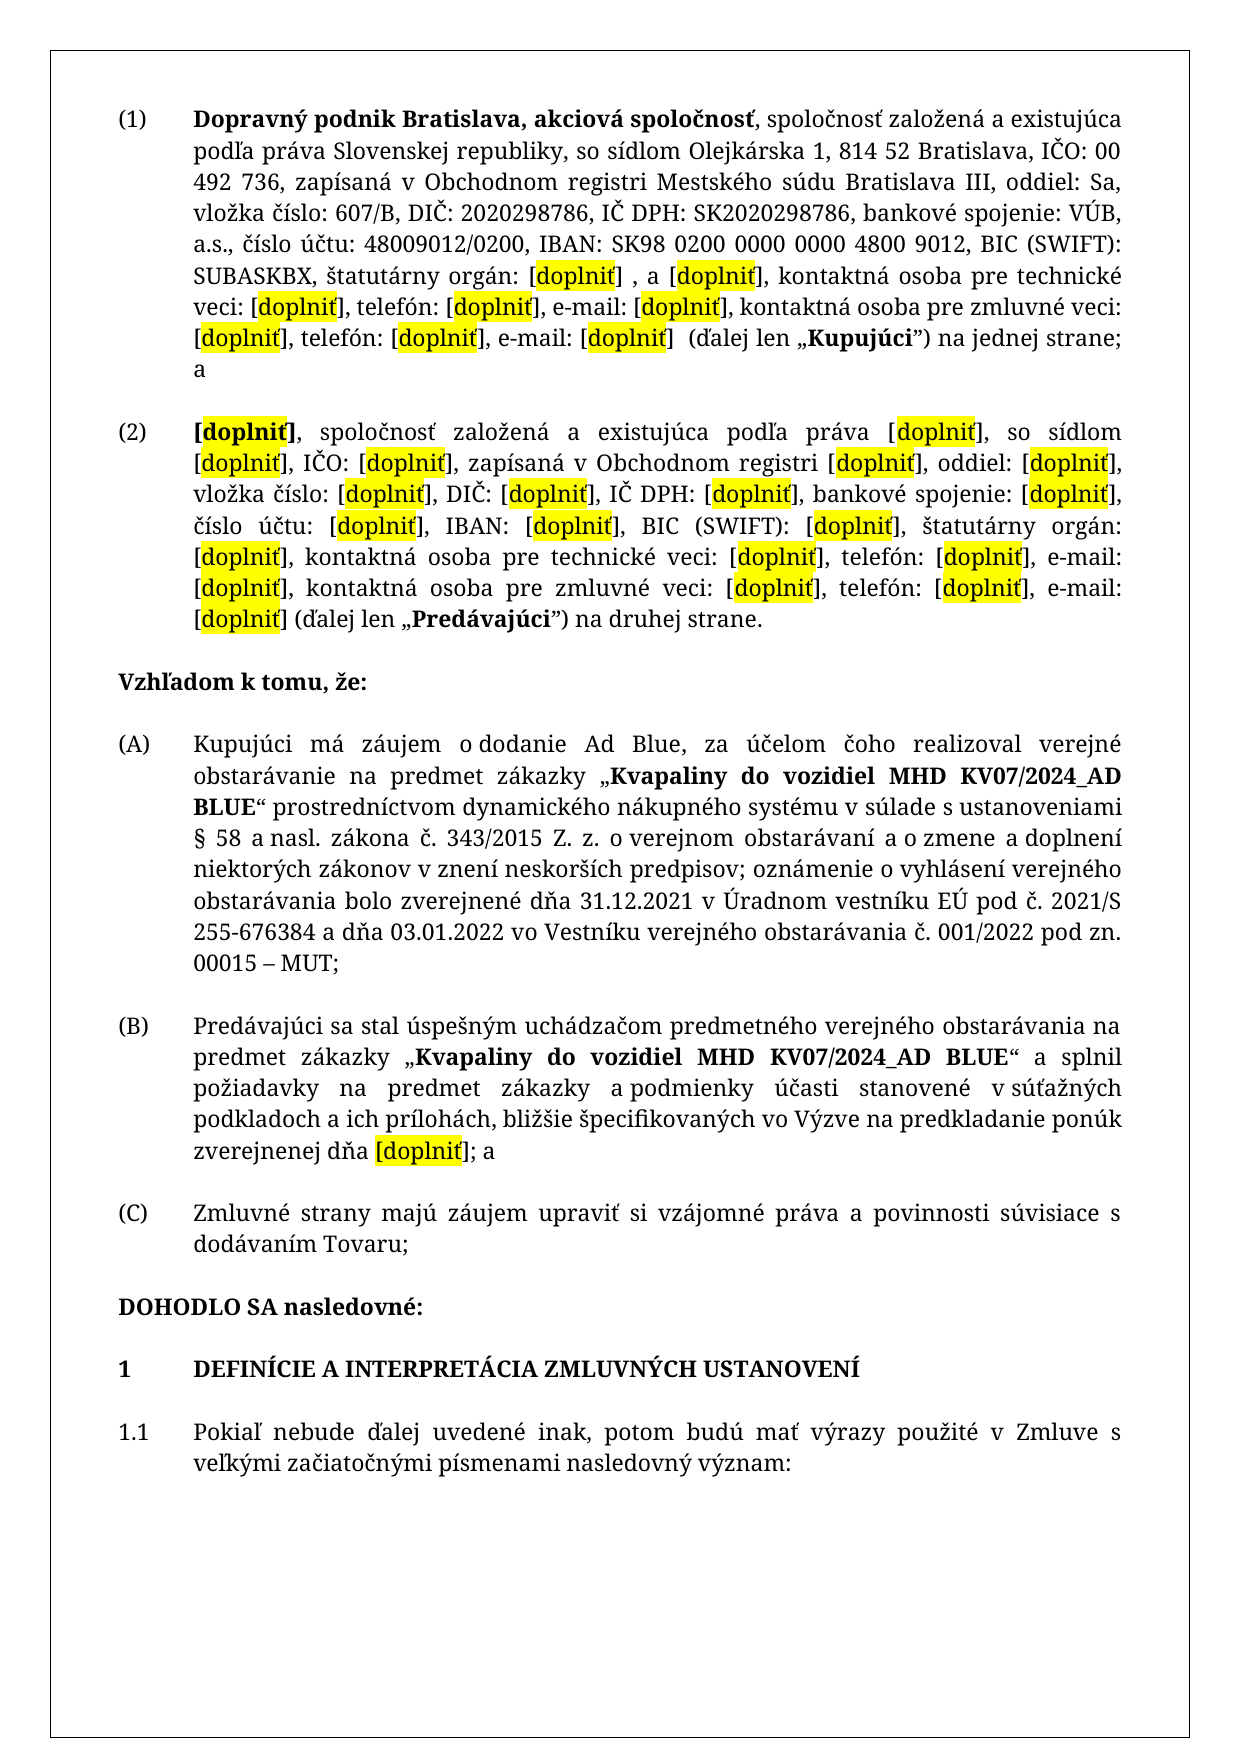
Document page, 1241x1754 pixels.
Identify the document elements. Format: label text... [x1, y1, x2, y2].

list Definície a interpretácia zmluvných ustanovení [118, 1353, 1122, 1384]
text DOHODLO SA nasledovné: [118, 1291, 1122, 1322]
list [doplniť], spoločnosť založená a existujúca podľa práva [doplniť], so sídlom [doplniť], IČO: [doplniť], zapísaná v Obchodnom registri [doplniť], oddiel: [doplniť], vložka číslo: [doplniť], DIČ: [doplniť], IČ DPH: [doplniť], bankové spojenie: [doplniť], číslo účtu: [doplniť], IBAN: [doplniť], BIC (SWIFT): [doplniť], štatutárny orgán: [doplniť], kontaktná osoba pre technické veci: [doplniť], telefón: [doplniť], e-mail: [doplniť], kontaktná osoba pre zmluvné veci: [doplniť], telefón: [doplniť], e-mail: [doplniť] (ďalej len „Predávajúci”) na druhej strane. [118, 416, 1122, 634]
list Pokiaľ nebude ďalej uvedené inak, potom budú mať výrazy použité v Zmluve s veľkými začiatočnými písmenami nasledovný význam: [118, 1416, 1122, 1478]
list Predávajúci sa stal úspešným uchádzačom predmetného verejného obstarávania na predmet zákazky „Kvapaliny do vozidiel MHD KV07/2024_AD BLUE“ a splnil požiadavky na predmet zákazky a podmienky účasti stanovené v súťažných podkladoch a ich prílohách, bližšie špecifikovaných vo Výzve na predkladanie ponúk zverejnenej dňa [doplniť]; a [118, 1009, 1122, 1166]
list Kupujúci má záujem o dodanie Ad Blue, za účelom čoho realizoval verejné obstarávanie na predmet zákazky „Kvapaliny do vozidiel MHD KV07/2024_AD BLUE“ prostredníctvom dynamického nákupného systému v súlade s ustanoveniami § 58 a nasl. zákona č. 343/2015 Z. z. o verejnom obstarávaní a o zmene a doplnení niektorých zákonov v znení neskorších predpisov; oznámenie o vyhlásení verejného obstarávania bolo zverejnené dňa 31.12.2021 v Úradnom vestníku EÚ pod č. 2021/S 255-676384 a dňa 03.01.2022 vo Vestníku verejného obstarávania č. 001/2022 pod zn. 00015 – MUT; [118, 728, 1122, 978]
list Dopravný podnik Bratislava, akciová spoločnosť, spoločnosť založená a existujúca podľa práva Slovenskej republiky, so sídlom Olejkárska 1, 814 52 Bratislava, IČO: 00 492 736, zapísaná v Obchodnom registri Mestského súdu Bratislava III, oddiel: Sa, vložka číslo: 607/B, DIČ: 2020298786, IČ DPH: SK2020298786, bankové spojenie: VÚB, a.s., číslo účtu: 48009012/0200, IBAN: SK98 0200 0000 0000 4800 9012, BIC (SWIFT): SUBASKBX, štatutárny orgán: [doplniť] , a [doplniť], kontaktná osoba pre technické veci: [doplniť], telefón: [doplniť], e-mail: [doplniť], kontaktná osoba pre zmluvné veci: [doplniť], telefón: [doplniť], e-mail: [doplniť] (ďalej len „Kupujúci”) na jednej strane; a [118, 103, 1122, 384]
text Vzhľadom k tomu, že: [118, 666, 1122, 697]
list Zmluvné strany majú záujem upraviť si vzájomné práva a povinnosti súvisiace s dodávaním Tovaru; [118, 1197, 1122, 1259]
